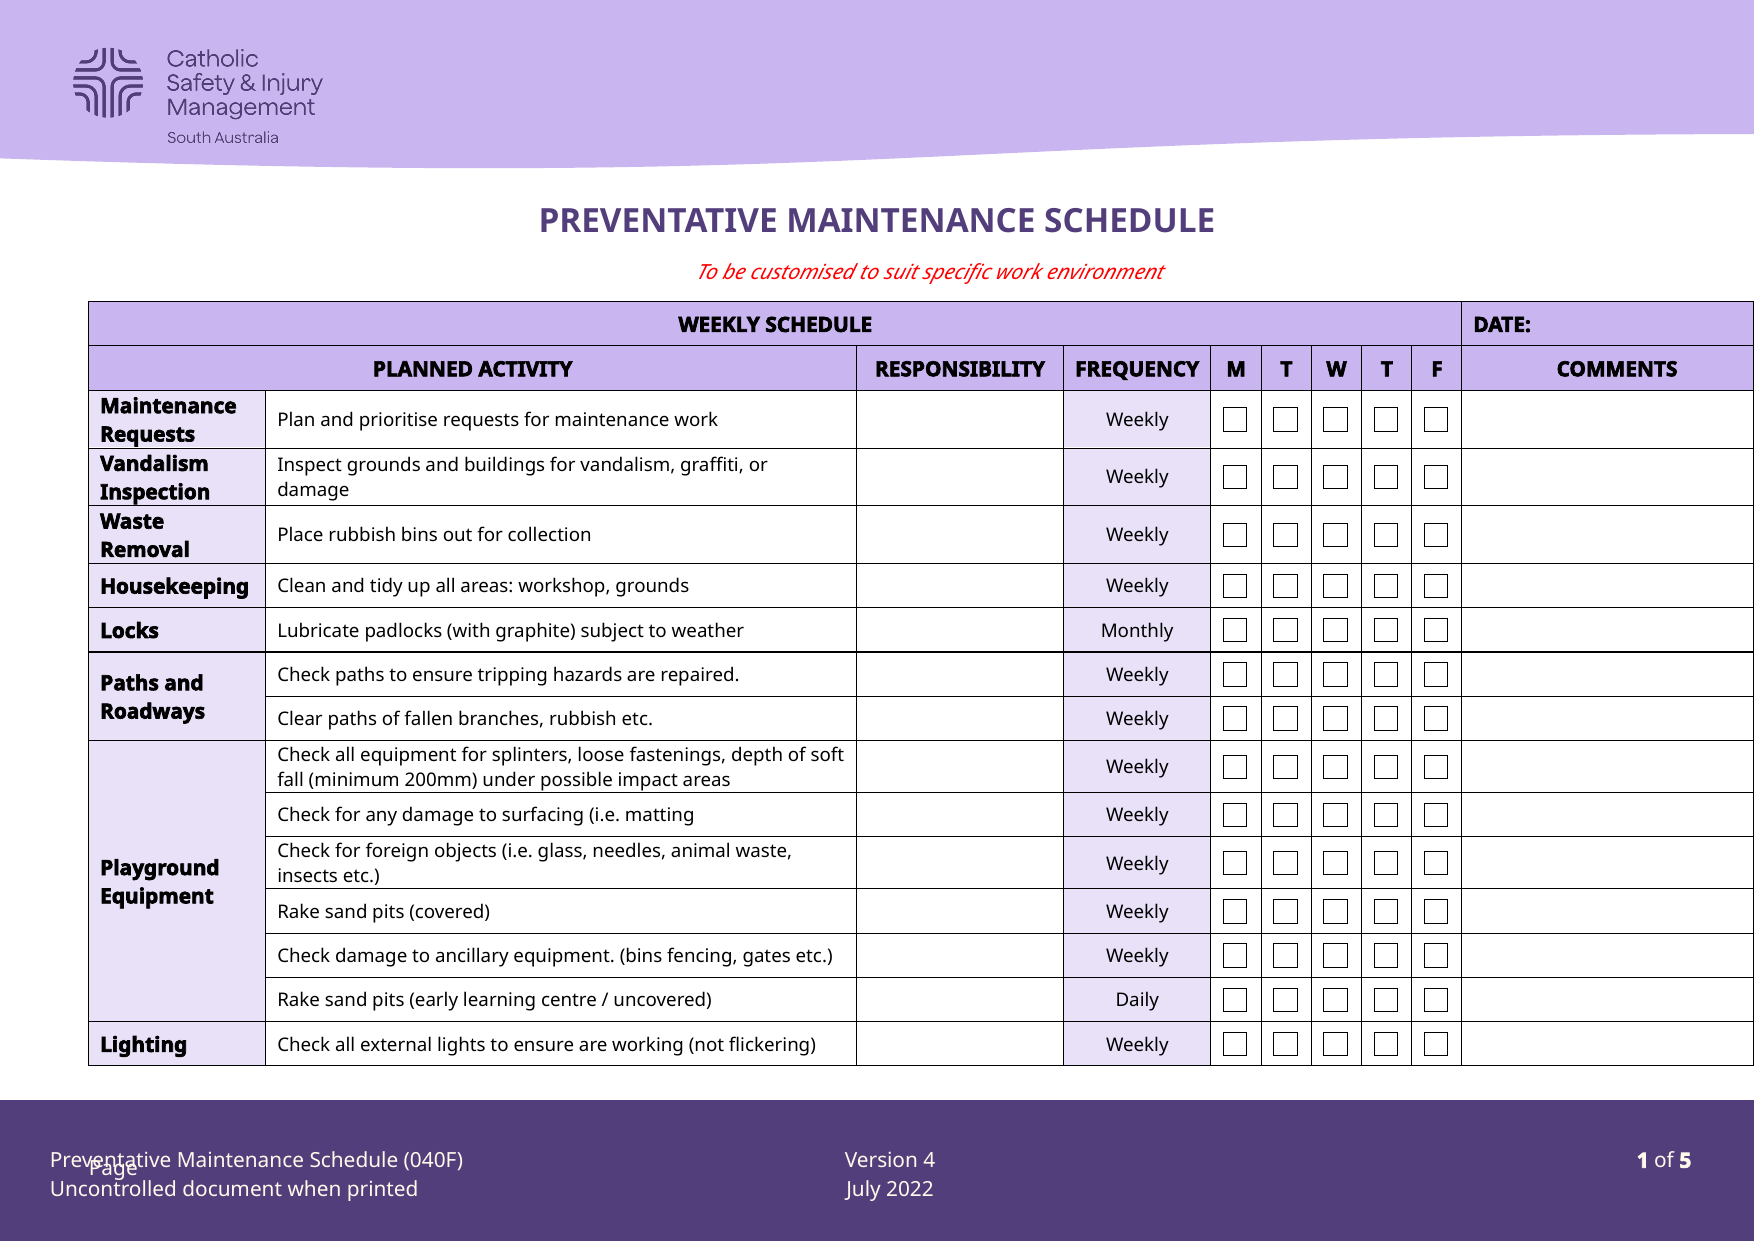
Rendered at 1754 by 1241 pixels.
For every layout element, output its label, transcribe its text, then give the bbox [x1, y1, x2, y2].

table_cell Daily [1064, 978, 1210, 1021]
table_cell RESPONSIBILITY [857, 346, 1063, 390]
table_cell Clean and tidy up all areas: workshop, grounds [266, 564, 856, 607]
table_cell [1412, 564, 1461, 607]
table_cell T [1262, 346, 1311, 390]
table_cell [1211, 506, 1261, 563]
table_cell Check for foreign objects (i.e. glass, needles, animal waste, insects etc.) [266, 837, 856, 888]
table_cell [1262, 506, 1311, 563]
table_cell [1312, 506, 1361, 563]
table_cell Weekly [1064, 793, 1210, 836]
table_cell [1362, 793, 1411, 836]
table_cell Check for any damage to surfacing (i.e. matting [266, 793, 856, 836]
table_cell [857, 506, 1063, 563]
table_cell Weekly [1064, 506, 1210, 563]
table_cell [1412, 793, 1461, 836]
table_cell [857, 449, 1063, 505]
table_cell [1312, 837, 1361, 888]
table_cell [1362, 564, 1411, 607]
table_cell [1462, 793, 1753, 836]
table_cell [857, 391, 1063, 447]
table_cell [1211, 564, 1261, 607]
table_cell [1362, 978, 1411, 1021]
table_cell [1362, 697, 1411, 740]
table_cell Weekly [1064, 449, 1210, 505]
table_cell [1462, 978, 1753, 1021]
table_cell [857, 889, 1063, 933]
table_cell Weekly [1064, 741, 1210, 792]
table_cell M [1211, 346, 1261, 390]
table_cell Weekly [1064, 934, 1210, 977]
table_cell [1362, 934, 1411, 977]
table_cell Check paths to ensure tripping hazards are repaired. [266, 653, 856, 696]
table_cell [1312, 978, 1361, 1021]
table_cell [857, 978, 1063, 1021]
table_cell [1312, 608, 1361, 651]
table_cell [1412, 934, 1461, 977]
table_cell Check damage to ancillary equipment. (bins fencing, gates etc.) [266, 934, 856, 977]
table_cell Weekly [1064, 564, 1210, 607]
table_cell [1262, 793, 1311, 836]
table_cell [1462, 391, 1753, 447]
table_cell [857, 608, 1063, 651]
table_cell [1462, 889, 1753, 933]
table_cell [1211, 697, 1261, 740]
table_cell Place rubbish bins out for collection [266, 506, 856, 563]
table_cell PLANNED ACTIVITY [89, 346, 856, 390]
table_cell [1312, 653, 1361, 696]
table_cell [1312, 741, 1361, 792]
table_cell [1362, 449, 1411, 505]
table_cell [1412, 978, 1461, 1021]
table_cell [1412, 1022, 1461, 1065]
table_cell Weekly [1064, 889, 1210, 933]
table_cell [1312, 449, 1361, 505]
table_cell [1312, 391, 1361, 447]
table_cell [1412, 608, 1461, 651]
table_cell [1262, 391, 1311, 447]
table_cell [1362, 1022, 1411, 1065]
table_cell [1262, 837, 1311, 888]
table_cell [1362, 889, 1411, 933]
table_cell [1312, 1022, 1361, 1065]
table_cell [1462, 741, 1753, 792]
table_cell Clear paths of fallen branches, rubbish etc. [266, 697, 856, 740]
table_cell [1462, 449, 1753, 505]
table_cell [1412, 506, 1461, 563]
table_cell [1262, 978, 1311, 1021]
table_cell [1262, 653, 1311, 696]
table_cell [1262, 697, 1311, 740]
table_cell Playground Equipment [89, 741, 265, 1021]
table_cell [1262, 608, 1311, 651]
table_cell [1462, 608, 1753, 651]
table_cell Maintenance Requests [89, 391, 265, 447]
table_cell [1362, 391, 1411, 447]
table_cell Weekly [1064, 653, 1210, 696]
table_cell [1262, 449, 1311, 505]
table_cell W [1312, 346, 1361, 390]
table_cell Lighting [89, 1022, 265, 1065]
table_cell [1462, 697, 1753, 740]
picture [48, 22, 350, 171]
table_cell [1312, 889, 1361, 933]
table_cell Paths and Roadways [89, 653, 265, 740]
table_cell Weekly [1064, 1022, 1210, 1065]
table_cell [1462, 1022, 1753, 1065]
table_cell [1211, 391, 1261, 447]
table_cell [1262, 741, 1311, 792]
table_cell WEEKLY SCHEDULE [89, 302, 1461, 345]
table_cell [857, 741, 1063, 792]
table_cell [857, 653, 1063, 696]
table_cell [857, 837, 1063, 888]
table_cell Inspect grounds and buildings for vandalism, graffiti, or damage [266, 449, 856, 505]
table_cell [1211, 793, 1261, 836]
table_cell [1462, 837, 1753, 888]
table_cell DATE: [1462, 302, 1753, 345]
table_cell Rake sand pits (covered) [266, 889, 856, 933]
table_cell [857, 564, 1063, 607]
table_cell [1412, 889, 1461, 933]
table_cell [1362, 741, 1411, 792]
table_cell Check all equipment for splinters, loose fastenings, depth of soft fall (minimum 200mm) under possible impact areas [266, 741, 856, 792]
table_cell [1462, 564, 1753, 607]
table_cell FREQUENCY [1064, 346, 1210, 390]
table_cell COMMENTS [1462, 346, 1753, 390]
table_cell Waste Removal [89, 506, 265, 563]
table_cell [1462, 934, 1753, 977]
table_cell [1211, 837, 1261, 888]
table_header To be customised to suit specific work environment [89, 242, 1754, 301]
table_cell [1211, 889, 1261, 933]
table_cell [857, 793, 1063, 836]
table_cell [1211, 608, 1261, 651]
table_cell [1211, 934, 1261, 977]
table_cell [1362, 653, 1411, 696]
table_cell [1211, 449, 1261, 505]
table_cell F [1412, 346, 1461, 390]
table_cell Rake sand pits (early learning centre / uncovered) [266, 978, 856, 1021]
table_cell [1211, 978, 1261, 1021]
text PREVENTATIVE MAINTENANCE SCHEDULE [89, 197, 1665, 242]
table_cell [1362, 506, 1411, 563]
table_cell [1462, 653, 1753, 696]
table_cell T [1362, 346, 1411, 390]
table_cell [857, 697, 1063, 740]
table_cell [1412, 697, 1461, 740]
table_cell Weekly [1064, 391, 1210, 447]
table_cell Plan and prioritise requests for maintenance work [266, 391, 856, 447]
table_cell [857, 934, 1063, 977]
table_cell [857, 1022, 1063, 1065]
table_cell [1412, 741, 1461, 792]
table_cell Locks [89, 608, 265, 651]
table_cell [1412, 653, 1461, 696]
table_cell [1211, 1022, 1261, 1065]
table_cell [1412, 837, 1461, 888]
table_cell [1312, 564, 1361, 607]
table_cell Lubricate padlocks (with graphite) subject to weather [266, 608, 856, 651]
table_cell Housekeeping [89, 564, 265, 607]
table_cell Weekly [1064, 697, 1210, 740]
table_cell [1412, 449, 1461, 505]
table_cell [1362, 608, 1411, 651]
table_cell Vandalism Inspection [89, 449, 265, 505]
table_cell [1262, 564, 1311, 607]
table_cell [1262, 889, 1311, 933]
table_cell [1211, 741, 1261, 792]
table_cell [1262, 1022, 1311, 1065]
table_cell Weekly [1064, 837, 1210, 888]
table_cell Check all external lights to ensure are working (not flickering) [266, 1022, 856, 1065]
table_cell [1312, 934, 1361, 977]
table_cell [1211, 653, 1261, 696]
table_cell [1312, 697, 1361, 740]
table_cell [1412, 391, 1461, 447]
table_cell [1312, 793, 1361, 836]
table_cell Monthly [1064, 608, 1210, 651]
table_cell [1262, 934, 1311, 977]
table_cell [1462, 506, 1753, 563]
table_cell [1362, 837, 1411, 888]
